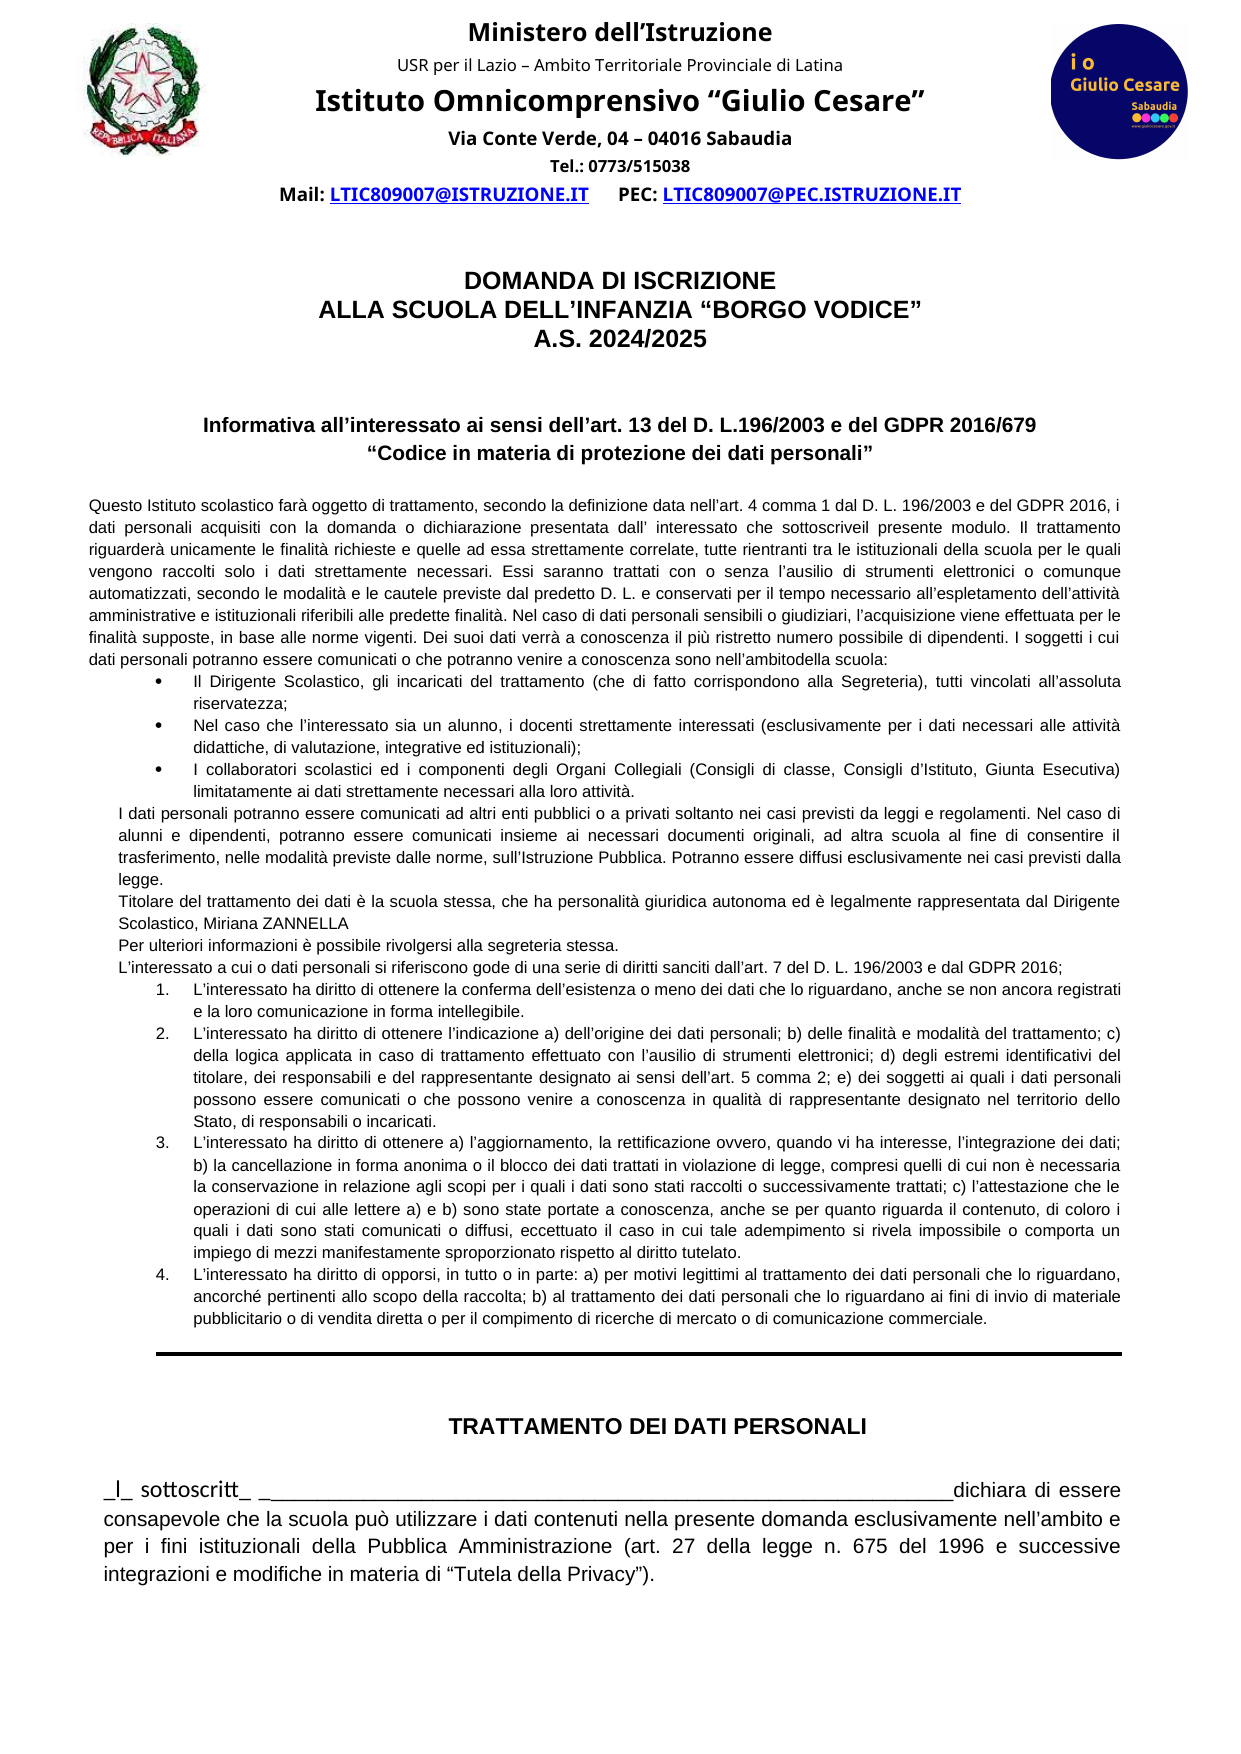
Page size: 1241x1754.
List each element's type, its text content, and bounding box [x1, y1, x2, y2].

text Informativa all’interessato ai sensi dell’art. 13 del D. L.196/2003 e del GDPR 2016/679 [118, 413, 1122, 437]
text ALLA SCUOLA DELL’INFANZIA “BORGO VODICE” [118, 295, 1122, 324]
list Il Dirigente Scolastico, gli incaricati del trattamento (che di fatto corrispondono alla Segreteria), tutti vincolati all’assoluta riservatezza; [156, 671, 1122, 713]
text Per ulteriori informazioni è possibile rivolgersi alla segreteria stessa. [118, 936, 1122, 955]
text “Codice in materia di protezione dei dati personali” [118, 441, 1122, 464]
picture [76, 23, 212, 158]
picture [1051, 23, 1189, 160]
list L’interessato ha diritto di ottenere a) l’aggiornamento, la rettificazione ovvero, quando vi ha interesse, l’integrazione dei dati; b) la cancellazione in forma anonima o il blocco dei dati trattati in violazione di legge, compresi quelli di cui non è necessaria la conservazione in relazione agli scopi per i quali i dati sono stati raccolti o successivamente trattati; c) l’attestazione che le operazioni di cui alle lettere a) e b) sono state portate a conoscenza, anche se per quanto riguarda il contenuto, di coloro i quali i dati sono stati comunicati o diffusi, eccettuato il caso in cui tale adempimento si rivela impossibile o comporta un impiego di mezzi manifestamente sproporzionato rispetto al diritto tutelato. [156, 1133, 1122, 1262]
list I collaboratori scolastici ed i componenti degli Organi Collegiali (Consigli di classe, Consigli d’Istituto, Giunta Esecutiva) limitatamente ai dati strettamente necessari alla loro attività. [156, 759, 1122, 801]
list TRATTAMENTO DEI DATI PERSONALI [193, 1413, 1122, 1440]
text L’interessato a cui o dati personali si riferiscono gode di una serie di diritti sanciti dall’art. 7 del D. L. 196/2003 e dal GDPR 2016; [118, 957, 1122, 977]
list L’interessato ha diritto di ottenere la conferma dell’esistenza o meno dei dati che lo riguardano, anche se non ancora registrati e la loro comunicazione in forma intellegibile. [156, 979, 1122, 1021]
text DOMANDA DI ISCRIZIONE [118, 266, 1122, 295]
list L’interessato ha diritto di ottenere l’indicazione a) dell’origine dei dati personali; b) delle finalità e modalità del trattamento; c) della logica applicata in caso di trattamento effettuato con l’ausilio di strumenti elettronici; d) degli estremi identificativi del titolare, dei responsabili e del rappresentante designato ai sensi dell’art. 5 comma 2; e) dei soggetti ai quali i dati personali possono essere comunicati o che possono venire a conoscenza in qualità di rappresentante designato nel territorio dello Stato, di responsabili o incaricati. [156, 1023, 1122, 1131]
list L’interessato ha diritto di opporsi, in tutto o in parte: a) per motivi legittimi al trattamento dei dati personali che lo riguardano, ancorché pertinenti allo scopo della raccolta; b) al trattamento dei dati personali che lo riguardano ai fini di invio di materiale pubblicitario o di vendita diretta o per il compimento di ricerche di mercato o di comunicazione commerciale. [156, 1265, 1122, 1328]
text Questo Istituto scolastico farà oggetto di trattamento, secondo la definizione data nell’art. 4 comma 1 dal D. L. 196/2003 e del GDPR 2016, i dati personali acquisiti con la domanda o dichiarazione presentata dall’ interessato che sottoscriveil presente modulo. Il trattamento riguarderà unicamente le finalità richieste e quelle ad essa strettamente correlate, tutte rientranti tra le istituzionali della scuola per le quali vengono raccolti solo i dati strettamente necessari. Essi saranno trattati con o senza l’ausilio di strumenti elettronici o comunque automatizzati, secondo le modalità e le cautele previste dal predetto D. L. e conservati per il tempo necessario all’espletamento dell’attività amministrative e istituzionali riferibili alle predette finalità. Nel caso di dati personali sensibili o giudiziari, l’acquisizione viene effettuata per le finalità supposte, in base alle norme vigenti. Dei suoi dati verrà a conoscenza il più ristretto numero possibile di dipendenti. I soggetti i cui dati personali potranno essere comunicati o che potranno venire a conoscenza sono nell’ambitodella scuola: [88, 496, 1122, 669]
text Titolare del trattamento dei dati è la scuola stessa, che ha personalità giuridica autonoma ed è legalmente rappresentata dal Dirigente Scolastico, Miriana ZANNELLA [118, 892, 1122, 933]
list _l_ sottoscritt_ ____________________________________________________________dichiara di essere consapevole che la scuola può utilizzare i dati contenuti nella presente domanda esclusivamente nell’ambito e per i fini istituzionali della Pubblica Amministrazione (art. 27 della legge n. 675 del 1996 e successive integrazioni e modifiche in materia di “Tutela della Privacy”). [103, 1474, 1122, 1586]
list Nel caso che l’interessato sia un alunno, i docenti strettamente interessati (esclusivamente per i dati necessari alle attività didattiche, di valutazione, integrative ed istituzionali); [156, 716, 1122, 757]
text A.S. 2024/2025 [118, 324, 1122, 352]
text I dati personali potranno essere comunicati ad altri enti pubblici o a privati soltanto nei casi previsti da leggi e regolamenti. Nel caso di alunni e dipendenti, potranno essere comunicati insieme ai necessari documenti originali, ad altra scuola al fine di consentire il trasferimento, nelle modalità previste dalle norme, sull’Istruzione Pubblica. Potranno essere diffusi esclusivamente nei casi previsti dalla legge. [118, 804, 1122, 889]
